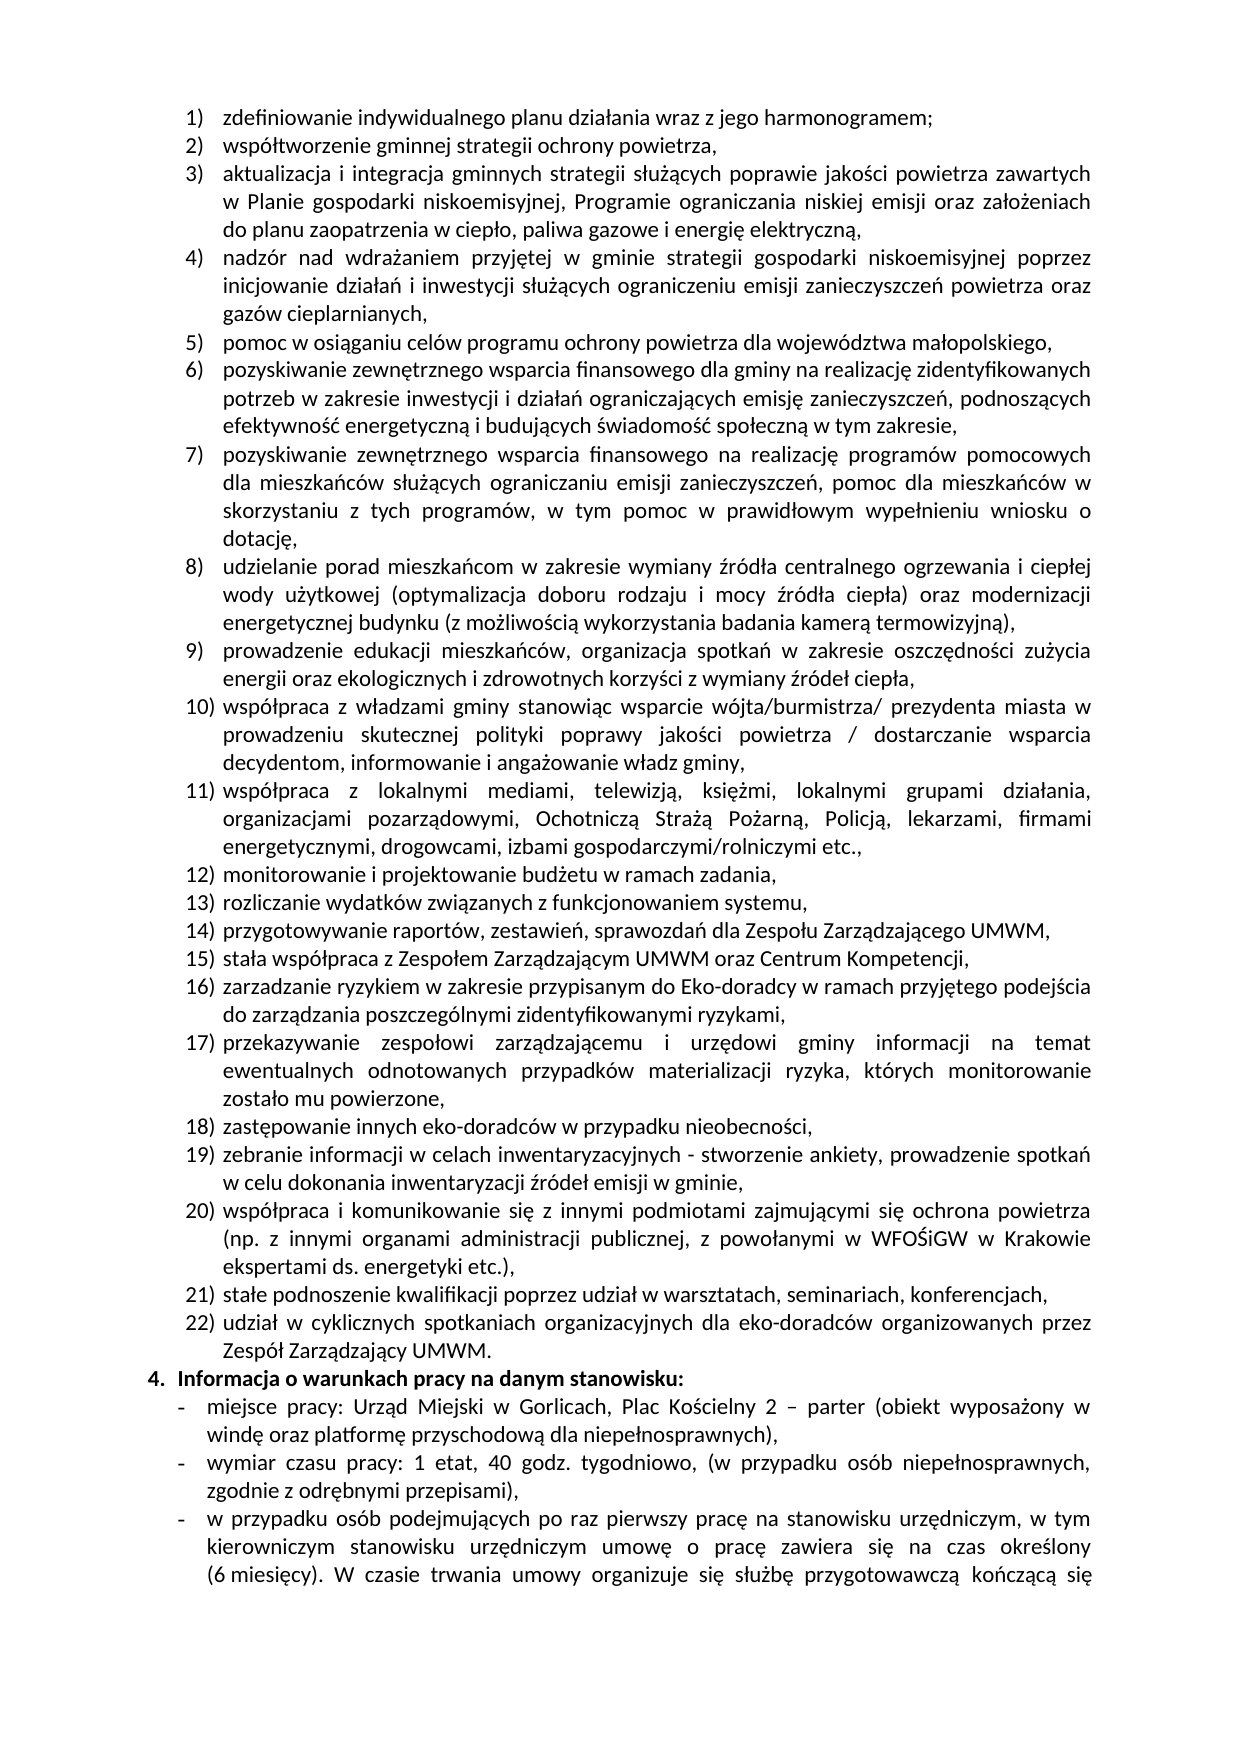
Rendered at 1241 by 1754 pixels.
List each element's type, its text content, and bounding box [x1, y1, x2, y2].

list nadzór nad wdrażaniem przyjętej w gminie strategii gospodarki niskoemisyjnej poprzez inicjowanie działań i inwestycji służących ograniczeniu emisji zanieczyszczeń powietrza oraz gazów cieplarnianych, [185, 243, 1093, 328]
list pozyskiwanie zewnętrznego wsparcia finansowego na realizację programów pomocowych dla mieszkańców służących ograniczaniu emisji zanieczyszczeń, pomoc dla mieszkańców w skorzystaniu z tych programów, w tym pomoc w prawidłowym wypełnieniu wniosku o dotację, [185, 440, 1093, 552]
list przygotowywanie raportów, zestawień, sprawozdań dla Zespołu Zarządzającego UMWM, [185, 916, 1093, 944]
list pozyskiwanie zewnętrznego wsparcia finansowego dla gminy na realizację zidentyfikowanych potrzeb w zakresie inwestycji i działań ograniczających emisję zanieczyszczeń, podnoszących efektywność energetyczną i budujących świadomość społeczną w tym zakresie, [185, 356, 1093, 440]
list zdefiniowanie indywidualnego planu działania wraz z jego harmonogramem; [185, 103, 1093, 131]
list wymiar czasu pracy: 1 etat, 40 godz. tygodniowo, (w przypadku osób niepełnosprawnych, zgodnie z odrębnymi przepisami), [177, 1448, 1093, 1504]
list udział w cyklicznych spotkaniach organizacyjnych dla eko-doradców organizowanych przez Zespół Zarządzający UMWM. [185, 1308, 1093, 1364]
list Informacja o warunkach pracy na danym stanowisku: [148, 1364, 1093, 1392]
list aktualizacja i integracja gminnych strategii służących poprawie jakości powietrza zawartych w Planie gospodarki niskoemisyjnej, Programie ograniczania niskiej emisji oraz założeniach do planu zaopatrzenia w ciepło, paliwa gazowe i energię elektryczną, [185, 159, 1093, 243]
list zastępowanie innych eko-doradców w przypadku nieobecności, [185, 1112, 1093, 1140]
list rozliczanie wydatków związanych z funkcjonowaniem systemu, [185, 888, 1093, 916]
list współpraca z władzami gminy stanowiąc wsparcie wójta/burmistrza/ prezydenta miasta w prowadzeniu skutecznej polityki poprawy jakości powietrza / dostarczanie wsparcia decydentom, informowanie i angażowanie władz gminy, [185, 692, 1093, 776]
list zarzadzanie ryzykiem w zakresie przypisanym do Eko-doradcy w ramach przyjętego podejścia do zarządzania poszczególnymi zidentyfikowanymi ryzykami, [185, 972, 1093, 1028]
list współtworzenie gminnej strategii ochrony powietrza, [185, 131, 1093, 159]
list udzielanie porad mieszkańcom w zakresie wymiany źródła centralnego ogrzewania i ciepłej wody użytkowej (optymalizacja doboru rodzaju i mocy źródła ciepła) oraz modernizacji energetycznej budynku (z możliwością wykorzystania badania kamerą termowizyjną), [185, 552, 1093, 636]
list współpraca i komunikowanie się z innymi podmiotami zajmującymi się ochrona powietrza (np. z innymi organami administracji publicznej, z powołanymi w WFOŚiGW w Krakowie ekspertami ds. energetyki etc.), [185, 1196, 1093, 1280]
list przekazywanie zespołowi zarządzającemu i urzędowi gminy informacji na temat ewentualnych odnotowanych przypadków materializacji ryzyka, których monitorowanie zostało mu powierzone, [185, 1028, 1093, 1112]
list zebranie informacji w celach inwentaryzacyjnych - stworzenie ankiety, prowadzenie spotkań w celu dokonania inwentaryzacji źródeł emisji w gminie, [185, 1140, 1093, 1196]
list stałe podnoszenie kwalifikacji poprzez udział w warsztatach, seminariach, konferencjach, [185, 1280, 1093, 1308]
list miejsce pracy: Urząd Miejski w Gorlicach, Plac Kościelny 2 – parter (obiekt wyposażony w windę oraz platformę przyschodową dla niepełnosprawnych), [177, 1392, 1093, 1448]
list stała współpraca z Zespołem Zarządzającym UMWM oraz Centrum Kompetencji, [185, 944, 1093, 972]
list prowadzenie edukacji mieszkańców, organizacja spotkań w zakresie oszczędności zużycia energii oraz ekologicznych i zdrowotnych korzyści z wymiany źródeł ciepła, [185, 636, 1093, 692]
list pomoc w osiąganiu celów programu ochrony powietrza dla województwa małopolskiego, [185, 328, 1093, 356]
list współpraca z lokalnymi mediami, telewizją, księżmi, lokalnymi grupami działania, organizacjami pozarządowymi, Ochotniczą Strażą Pożarną, Policją, lekarzami, firmami energetycznymi, drogowcami, izbami gospodarczymi/rolniczymi etc., [185, 776, 1093, 860]
list monitorowanie i projektowanie budżetu w ramach zadania, [185, 860, 1093, 888]
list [177, 1504, 1093, 1588]
